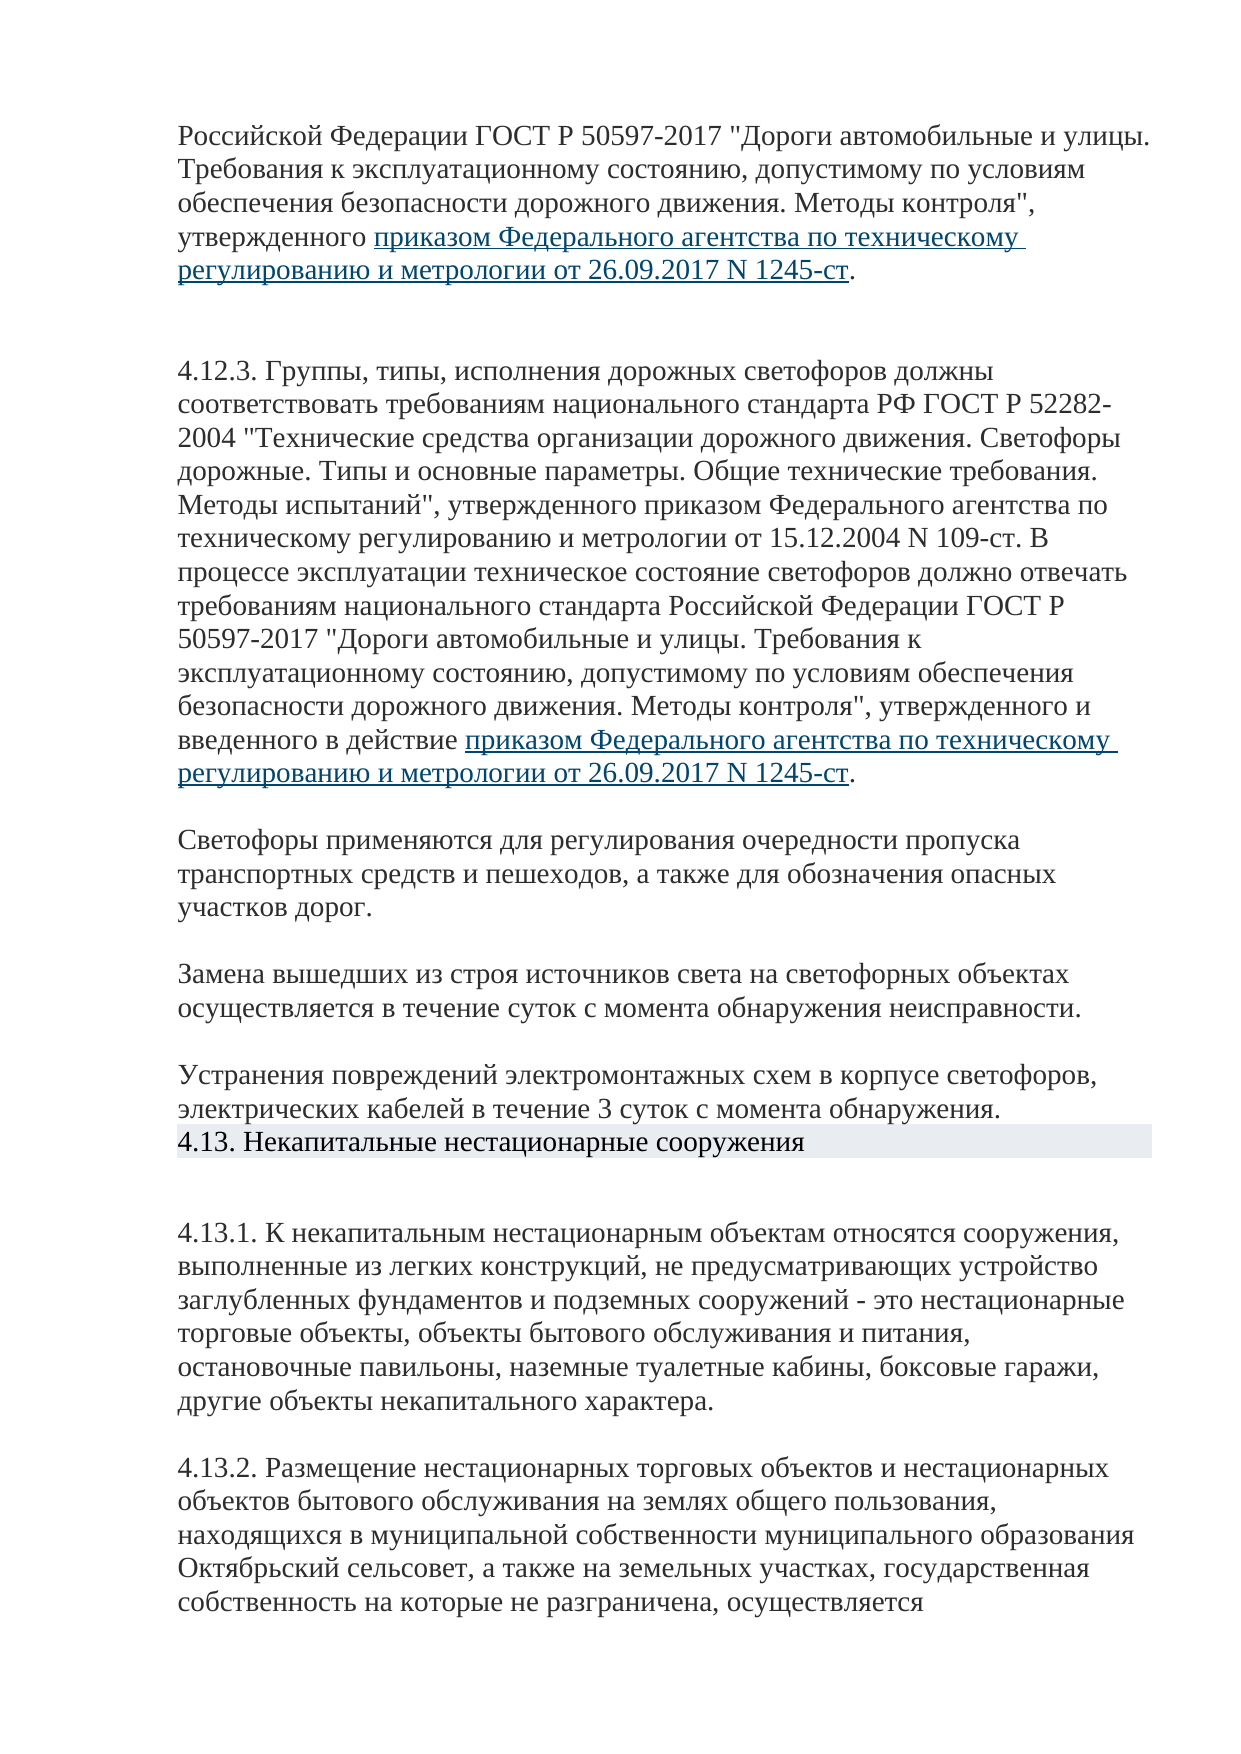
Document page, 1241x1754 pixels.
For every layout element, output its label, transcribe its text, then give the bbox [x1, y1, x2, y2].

text Устранения повреждений электромонтажных схем в корпусе светофоров, электрических кабелей в течение 3 суток с момента обнаружения. [177, 1024, 1152, 1124]
text 4.13. Некапитальные нестационарные сооружения [177, 1124, 1152, 1158]
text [177, 118, 1152, 286]
text Замена вышедших из строя источников света на светофорных объектах осуществляется в течение суток с момента обнаружения неисправности. [177, 923, 1152, 1024]
text 4.12.3. Группы, типы, исполнения дорожных светофоров должны соответствовать требованиям национального стандарта РФ ГОСТ Р 52282-2004 "Технические средства организации дорожного движения. Светофоры дорожные. Типы и основные параметры. Общие технические требования. Методы испытаний", утвержденного приказом Федерального агентства по техническому регулированию и метрологии от 15.12.2004 N 109-ст. В процессе эксплуатации техническое состояние светофоров должно отвечать требованиям национального стандарта Российской Федерации ГОСТ Р 50597-2017 "Дороги автомобильные и улицы. Требования к эксплуатационному состоянию, допустимому по условиям обеспечения безопасности дорожного движения. Методы контроля", утвержденного и введенного в действие приказом Федерального агентства по техническому регулированию и метрологии от 26.09.2017 N 1245-ст. [177, 286, 1152, 789]
text 4.13.1. К некапитальным нестационарным объектам относятся сооружения, выполненные из легких конструкций, не предусматривающих устройство заглубленных фундаментов и подземных сооружений - это нестационарные торговые объекты, объекты бытового обслуживания и питания, остановочные павильоны, наземные туалетные кабины, боксовые гаражи, другие объекты некапитального характера. [177, 1181, 1152, 1416]
text Светофоры применяются для регулирования очередности пропуска транспортных средств и пешеходов, а также для обозначения опасных участков дорог. [177, 789, 1152, 923]
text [177, 1416, 1152, 1617]
